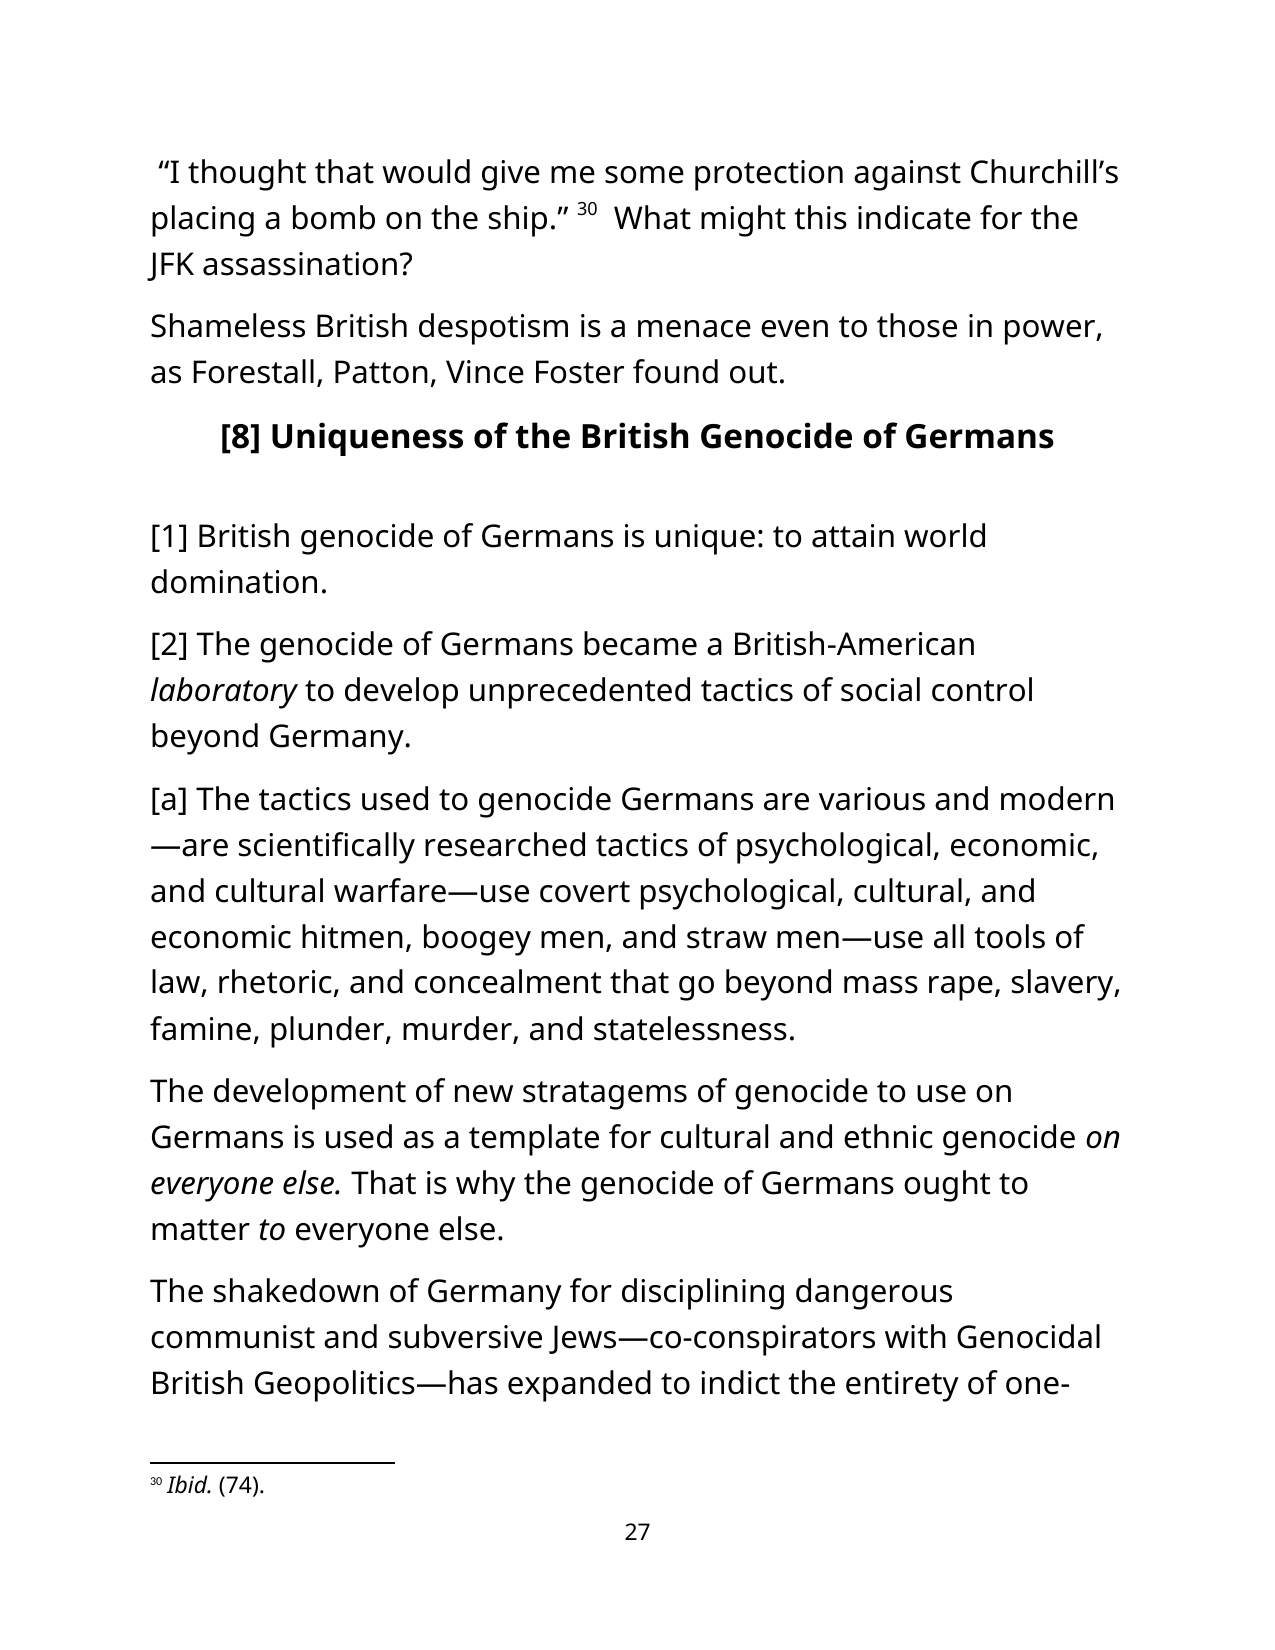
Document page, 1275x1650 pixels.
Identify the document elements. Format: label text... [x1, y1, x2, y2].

text [2] The genocide of Germans became a British-American laboratory to develop unprecedented tactics of social control beyond Germany. [150, 622, 1125, 757]
text [a] The tactics used to genocide Germans are various and modern—are scientifically researched tactics of psychological, economic, and cultural warfare—use covert psychological, cultural, and economic hitmen, boogey men, and straw men—use all tools of law, rhetoric, and concealment that go beyond mass rape, slavery, famine, plunder, murder, and statelessness. [150, 777, 1125, 1049]
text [150, 1269, 1125, 1404]
text The development of new stratagems of genocide to use on Germans is used as a template for cultural and ethnic genocide on everyone else. That is why the genocide of Germans ought to matter to everyone else. [150, 1069, 1125, 1249]
text [8] Uniqueness of the British Genocide of Germans [150, 413, 1125, 458]
text Shameless British despotism is a menace even to those in power, as Forestall, Patton, Vince Foster found out. [150, 304, 1125, 393]
text “I thought that would give me some protection against Churchill’s placing a bomb on the ship.” What might this indicate for the JFK assassination? [150, 150, 1125, 284]
text [1] British genocide of Germans is unique: to attain world domination. [150, 514, 1125, 602]
